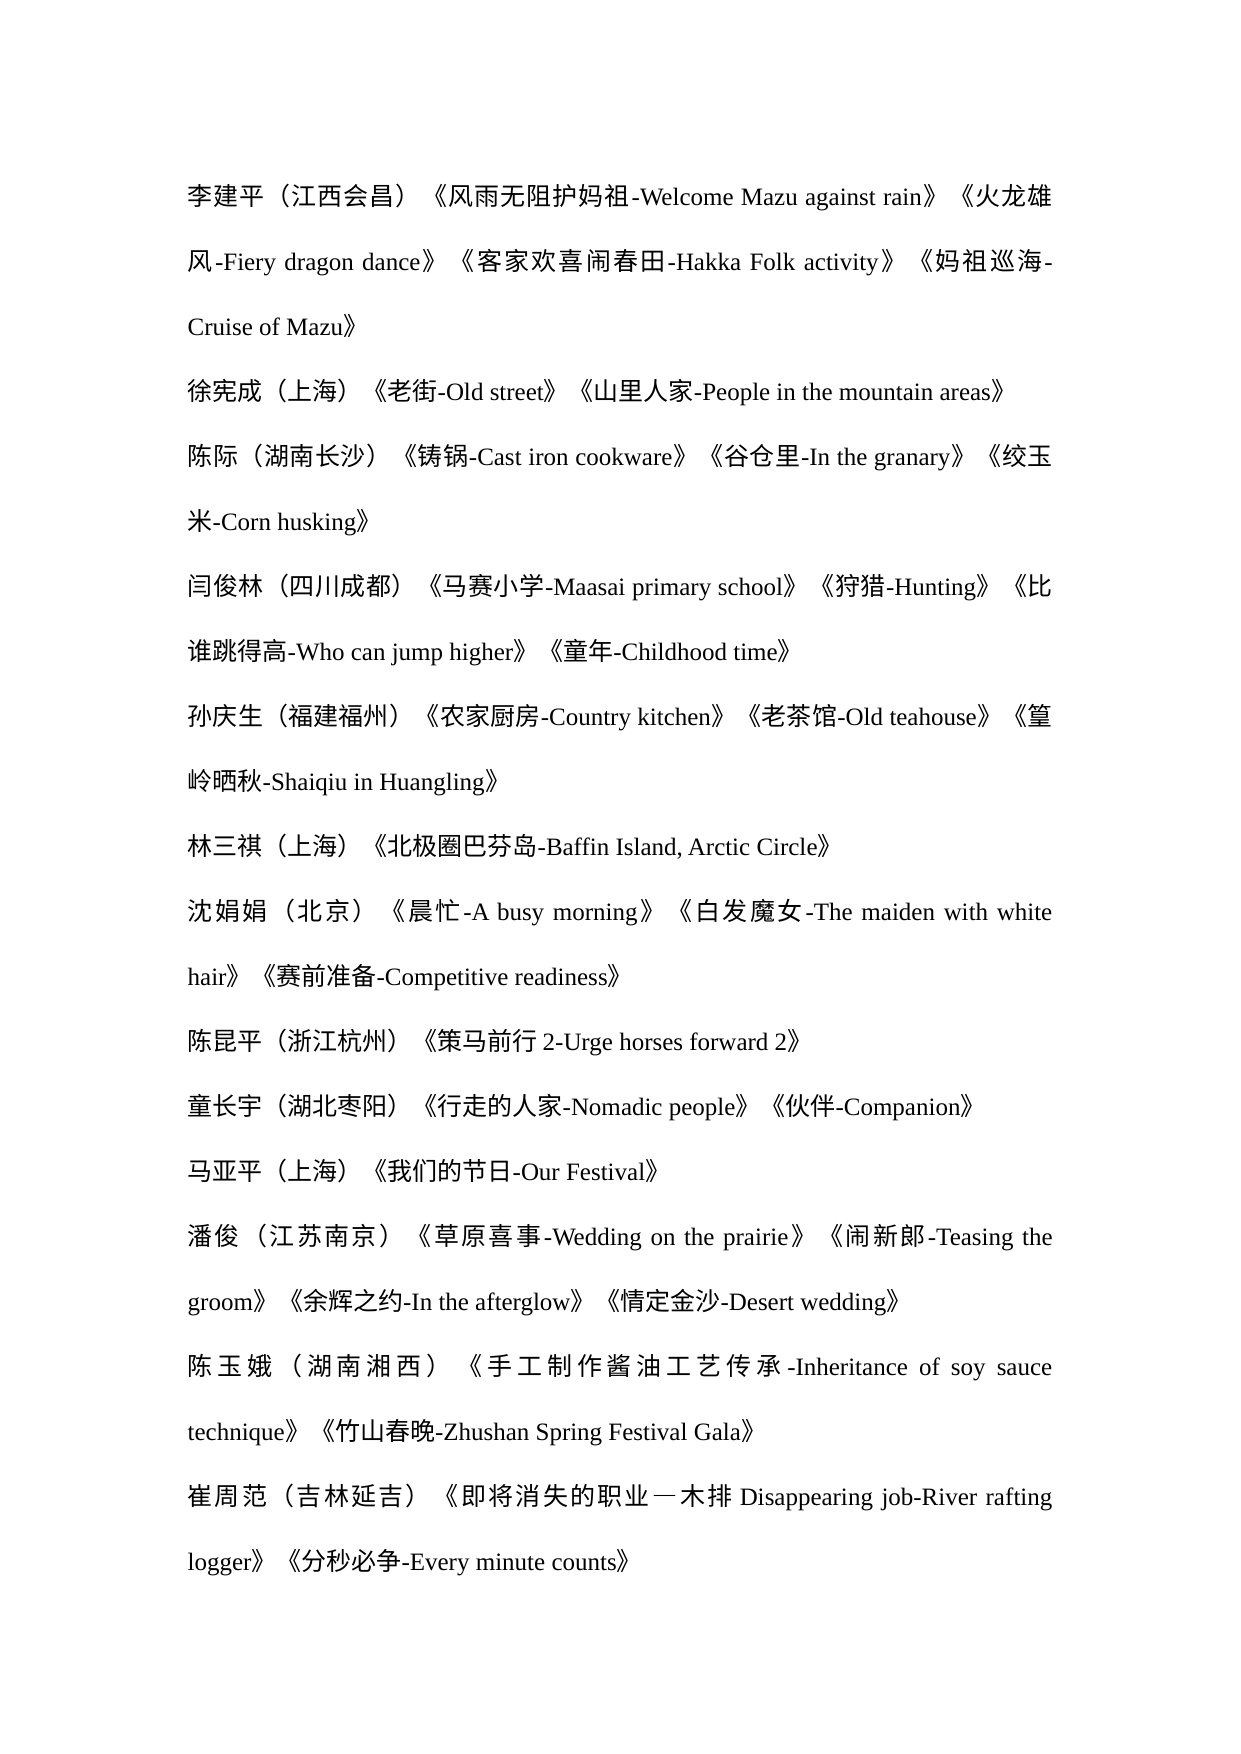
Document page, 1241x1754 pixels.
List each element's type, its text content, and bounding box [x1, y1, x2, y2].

text 闫俊林（四川成都）《马赛小学-Maasai primary school》《狩猎-Hunting》《比谁跳得高-Who can jump higher》《童年-Childhood time》 [187, 552, 1053, 682]
text 李建平（江西会昌）《风雨无阻护妈祖-Welcome Mazu against rain》《火龙雄风-Fiery dragon dance》《客家欢喜闹春田-Hakka Folk activity》《妈祖巡海-Cruise of Mazu》 [187, 162, 1053, 357]
text 陈玉娥（湖南湘西）《手工制作酱油工艺传承-Inheritance of soy sauce technique》《竹山春晚-Zhushan Spring Festival Gala》 [187, 1332, 1053, 1462]
text 孙庆生（福建福州）《农家厨房-Country kitchen》《老茶馆-Old teahouse》《篁岭晒秋-Shaiqiu in Huangling》 [187, 682, 1053, 812]
text 陈昆平（浙江杭州）《策马前行2-Urge horses forward 2》 [187, 1007, 1053, 1072]
text 陈际（湖南长沙）《铸锅-Cast iron cookware》《谷仓里-In the granary》《绞玉米-Corn husking》 [187, 422, 1053, 552]
text 沈娟娟（北京）《晨忙-A busy morning》《白发魔女-The maiden with white hair》《赛前准备-Competitive readiness》 [187, 877, 1053, 1007]
text 马亚平（上海）《我们的节日-Our Festival》 [187, 1137, 1053, 1202]
text 崔周范（吉林延吉）《即将消失的职业—木排Disappearing job-River rafting logger》《分秒必争-Every minute counts》 [187, 1462, 1053, 1592]
text 徐宪成（上海）《老街-Old street》《山里人家-People in the mountain areas》 [187, 357, 1053, 422]
text 潘俊（江苏南京）《草原喜事-Wedding on the prairie》《闹新郞-Teasing the groom》《余辉之约-In the afterglow》《情定金沙-Desert wedding》 [187, 1202, 1053, 1332]
text 林三祺（上海）《北极圈巴芬岛-Baffin Island, Arctic Circle》 [187, 812, 1053, 877]
text 童长宇（湖北枣阳）《行走的人家-Nomadic people》《伙伴-Companion》 [187, 1072, 1053, 1137]
